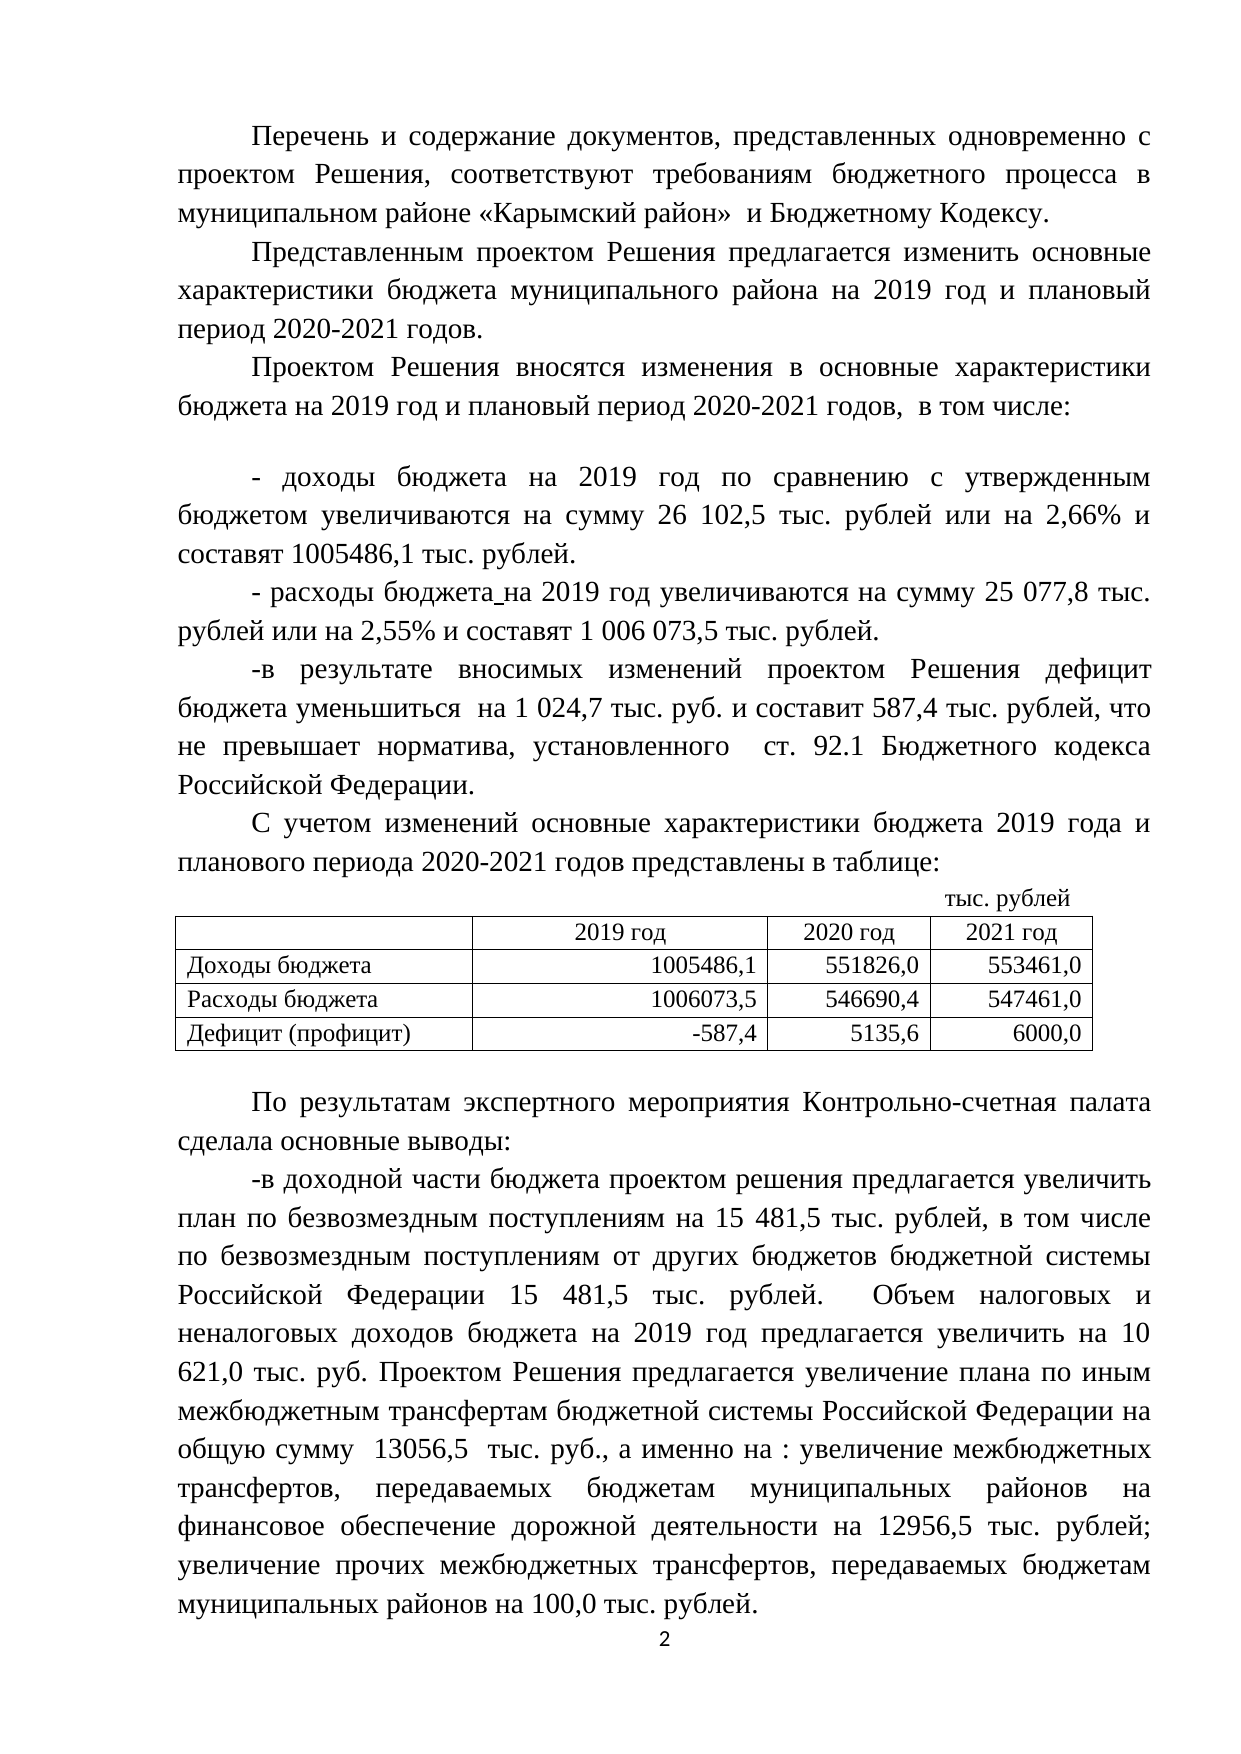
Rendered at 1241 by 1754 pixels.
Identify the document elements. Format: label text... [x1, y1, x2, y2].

table_cell 1006073,5 [473, 984, 767, 1017]
table_cell Дефицит (профицит) [176, 1018, 472, 1050]
table_cell Доходы бюджета [176, 950, 472, 983]
table_cell 5135,6 [768, 1018, 930, 1050]
text Проектом Решения вносятся изменения в основные характеристики бюджета на 2019 год и плановый период 2020-2021 годов, в том числе: [177, 349, 1152, 421]
text тыс. рублей [177, 883, 1152, 911]
text Представленным проектом Решения предлагается изменить основные характеристики бюджета муниципального района на 2019 год и плановый период 2020-2021 годов. [177, 234, 1152, 344]
table_cell 553461,0 [931, 950, 1092, 983]
table_cell 1005486,1 [473, 950, 767, 983]
table_header 2021 год [931, 917, 1092, 949]
list -в результате вносимых изменений проектом Решения дефицит бюджета уменьшиться на 1 024,7 тыс. руб. и составит 587,4 тыс. рублей, что не превышает норматива, установленного ст. 92.1 Бюджетного кодекса Российской Федерации. [177, 651, 1152, 801]
table_cell 6000,0 [931, 1018, 1092, 1050]
table_header 2020 год [768, 917, 930, 949]
table_header [176, 917, 472, 949]
table_cell -587,4 [473, 1018, 767, 1050]
text -в доходной части бюджета проектом решения предлагается увеличить план по безвозмездным поступлениям на 15 481,5 тыс. рублей, в том числе по безвозмездным поступлениям от других бюджетов бюджетной системы Российской Федерации 15 481,5 тыс. рублей. Объем налоговых и неналоговых доходов бюджета на 2019 год предлагается увеличить на 10 621,0 тыс. руб. Проектом Решения предлагается увеличение плана по иным межбюджетным трансфертам бюджетной системы Российской Федерации на общую сумму 13056,5 тыс. руб., а именно на : увеличение межбюджетных трансфертов, передаваемых бюджетам муниципальных районов на финансовое обеспечение дорожной деятельности на 12956,5 тыс. рублей; увеличение прочих межбюджетных трансфертов, передаваемых бюджетам муниципальных районов на 100,0 тыс. рублей. [177, 1161, 1152, 1621]
table_cell 546690,4 [768, 984, 930, 1017]
table_cell 551826,0 [768, 950, 930, 983]
text - расходы бюджета на 2019 год увеличиваются на сумму 25 077,8 тыс. рублей или на 2,55% и составят 1 006 073,5 тыс. рублей. [177, 574, 1152, 646]
text Перечень и содержание документов, представленных одновременно с проектом Решения, соответствуют требованиям бюджетного процесса в муниципальном районе «Карымский район» и Бюджетному Кодексу. [177, 118, 1152, 229]
table_cell 547461,0 [931, 984, 1092, 1017]
text - доходы бюджета на 2019 год по сравнению с утвержденным бюджетом увеличиваются на сумму 26 102,5 тыс. рублей или на 2,66% и составят 1005486,1 тыс. рублей. [177, 459, 1152, 569]
table_cell Расходы бюджета [176, 984, 472, 1017]
table_header 2019 год [473, 917, 767, 949]
text По результатам экспертного мероприятия Контрольно-счетная палата сделала основные выводы: [177, 1084, 1152, 1156]
text С учетом изменений основные характеристики бюджета 2019 года и планового периода 2020-2021 годов представлены в таблице: [177, 806, 1152, 878]
